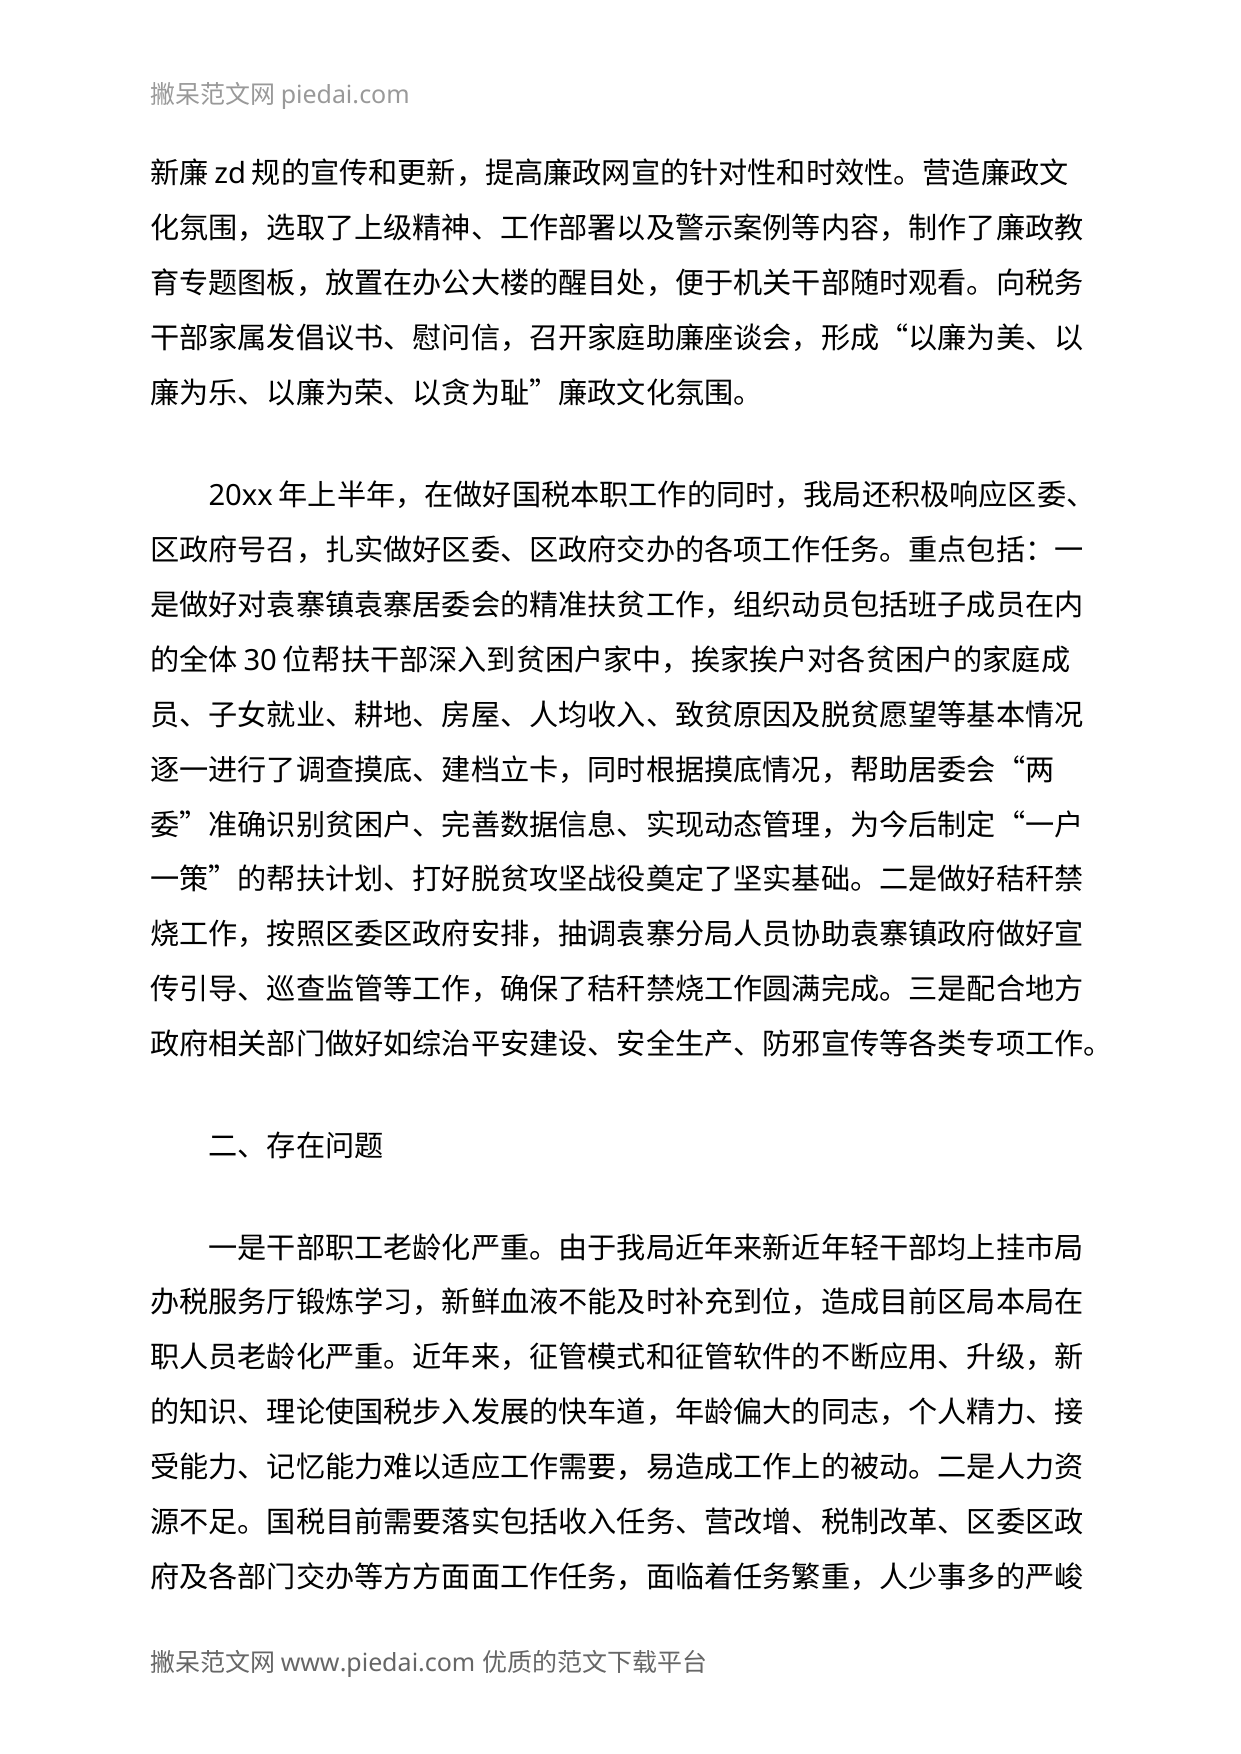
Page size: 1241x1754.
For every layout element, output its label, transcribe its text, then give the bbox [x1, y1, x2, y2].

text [150, 1224, 1090, 1596]
text 二、存在问题 [150, 1122, 1090, 1165]
text 20xx年上半年，在做好国税本职工作的同时，我局还积极响应区委、区政府号召，扎实做好区委、区政府交办的各项工作任务。重点包括：一是做好对袁寨镇袁寨居委会的精准扶贫工作，组织动员包括班子成员在内的全体30位帮扶干部深入到贫困户家中，挨家挨户对各贫困户的家庭成员、子女就业、耕地、房屋、人均收入、致贫原因及脱贫愿望等基本情况逐一进行了调查摸底、建档立卡，同时根据摸底情况，帮助居委会“两委”准确识别贫困户、完善数据信息、实现动态管理，为今后制定“一户一策”的帮扶计划、打好脱贫攻坚战役奠定了坚实基础。二是做好秸秆禁烧工作，按照区委区政府安排，抽调袁寨分局人员协助袁寨镇政府做好宣传引导、巡查监管等工作，确保了秸秆禁烧工作圆满完成。三是配合地方政府相关部门做好如综治平安建设、安全生产、防邪宣传等各类专项工作。 [150, 471, 1090, 1063]
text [150, 150, 1090, 412]
